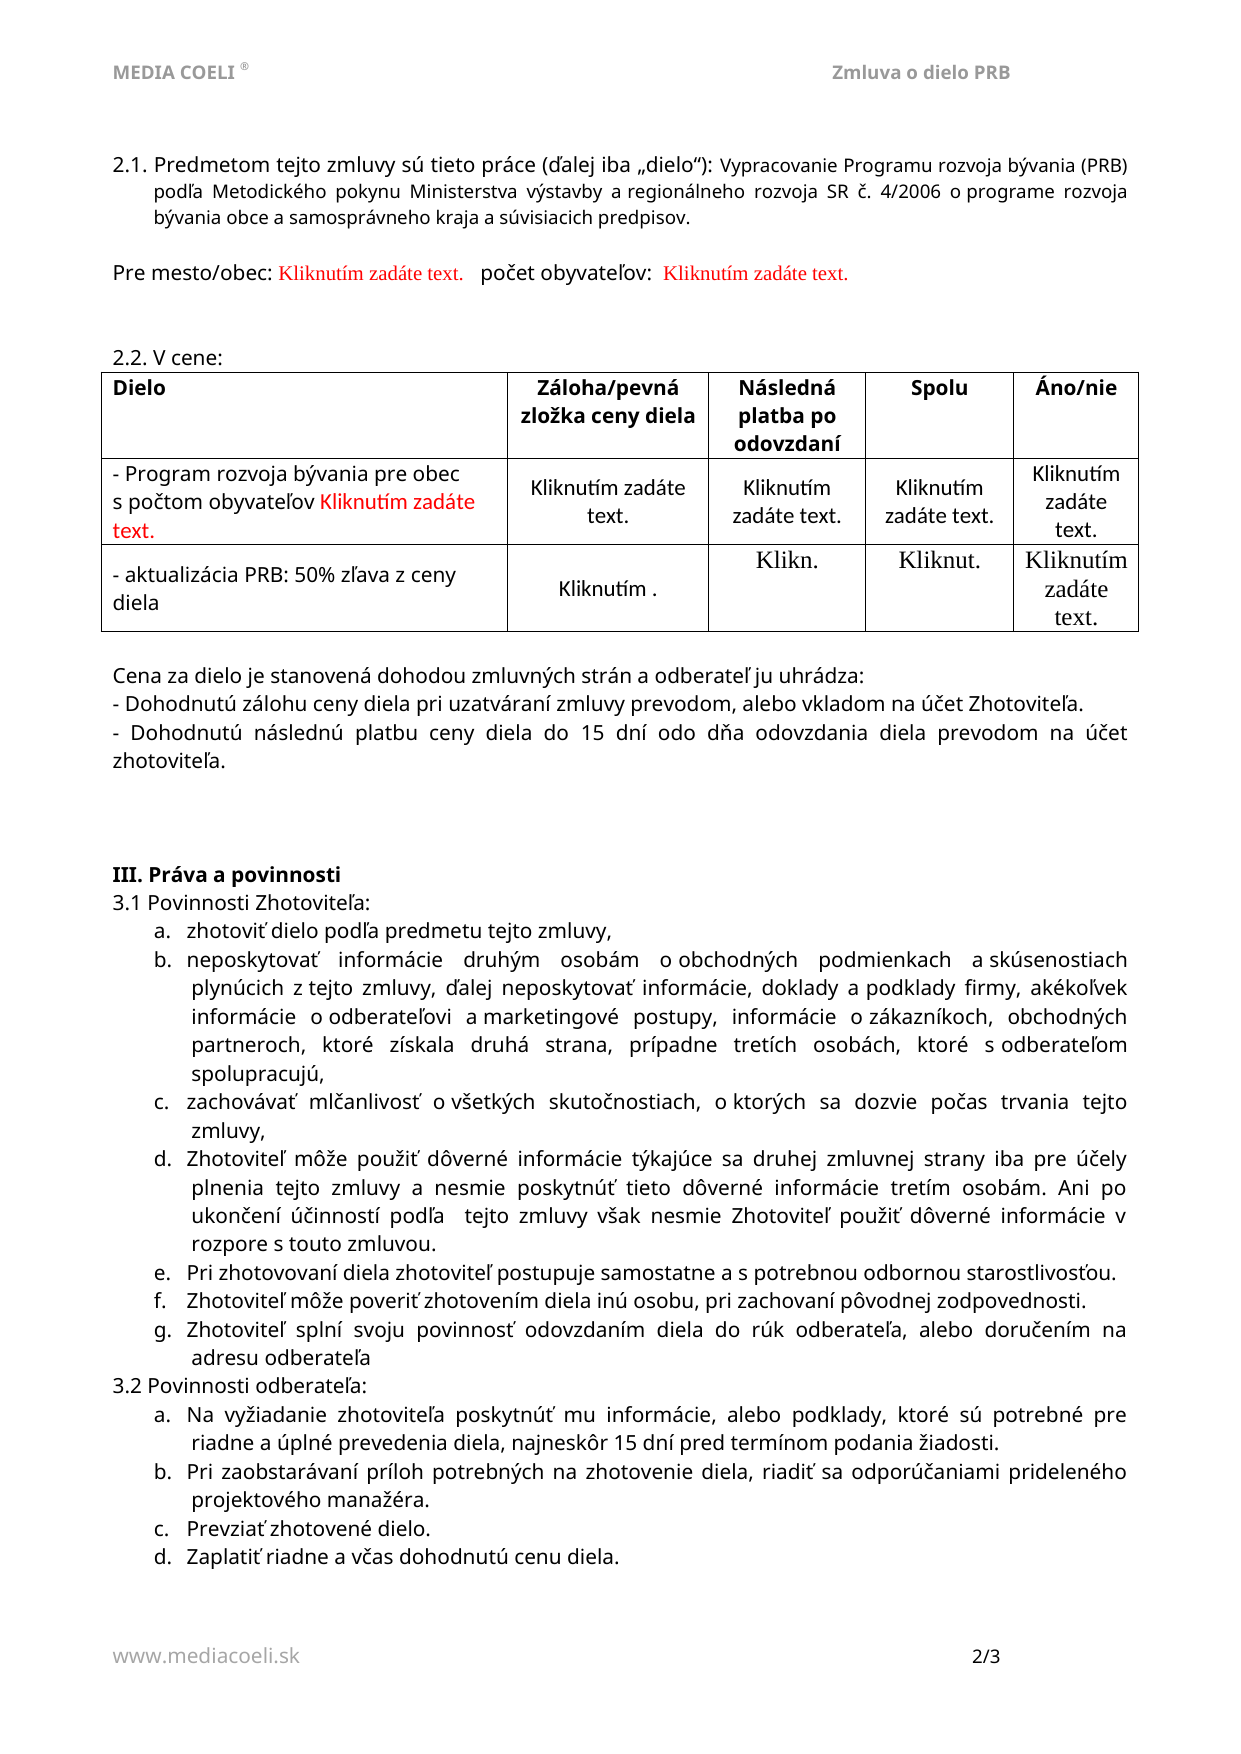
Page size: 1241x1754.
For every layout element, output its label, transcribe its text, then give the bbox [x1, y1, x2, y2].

list Na vyžiadanie zhotoviteľa poskytnúť mu informácie, alebo podklady, ktoré sú potrebné pre riadne a úplné prevedenia diela, najneskôr 15 dní pred termínom podania žiadosti. [154, 1400, 1128, 1457]
table_header Záloha/pevná zložka ceny diela [508, 373, 708, 458]
text - Dohodnutú zálohu ceny diela pri uzatváraní zmluvy prevodom, alebo vkladom na účet Zhotoviteľa. [112, 689, 1128, 718]
text - Dohodnutú následnú platbu ceny diela do 15 dní odo dňa odovzdania diela prevodom na účet zhotoviteľa. [112, 718, 1128, 774]
list Zhotoviteľ môže poveriť zhotovením diela inú osobu, pri zachovaní pôvodnej zodpovednosti. [154, 1286, 1128, 1315]
table_header Spolu [866, 373, 1013, 458]
text 3.2 Povinnosti odberateľa: [112, 1372, 1128, 1400]
table_cell - aktualizácia PRB: 50% zľava z ceny diela [102, 545, 507, 631]
list Zhotoviteľ môže použiť dôverné informácie týkajúce sa druhej zmluvnej strany iba pre účely plnenia tejto zmluvy a nesmie poskytnúť tieto dôverné informácie tretím osobám. Ani po ukončení účinností podľa tejto zmluvy však nesmie Zhotoviteľ použiť dôverné informácie v rozpore s touto zmluvou. [154, 1144, 1128, 1258]
table_header Dielo [102, 373, 507, 458]
text 2.1. Predmetom tejto zmluvy sú tieto práce (ďalej iba „dielo“): Vypracovanie Programu rozvoja bývania (PRB) podľa Metodického pokynu Ministerstva výstavby a regionálneho rozvoja SR č. 4/2006 o programe rozvoja bývania obce a samosprávneho kraja a súvisiacich predpisov. [112, 150, 1128, 229]
table_header Áno/nie [1014, 373, 1138, 458]
list neposkytovať informácie druhým osobám o obchodných podmienkach a skúsenostiach plynúcich z tejto zmluvy, ďalej neposkytovať informácie, doklady a podklady firmy, akékoľvek informácie o odberateľovi a marketingové postupy, informácie o zákazníkoch, obchodných partneroch, ktoré získala druhá strana, prípadne tretích osobách, ktoré s odberateľom spolupracujú, [154, 945, 1128, 1087]
list Zaplatiť riadne a včas dohodnutú cenu diela. [154, 1542, 1128, 1571]
list zhotoviť dielo podľa predmetu tejto zmluvy, [154, 917, 1128, 945]
list Prevziať zhotovené dielo. [154, 1514, 1128, 1542]
list Pri zhotovovaní diela zhotoviteľ postupuje samostatne a s potrebnou odbornou starostlivosťou. [154, 1258, 1128, 1286]
text Pre mesto/obec: počet obyvateľov: [112, 258, 1128, 286]
text 2.2. V cene: [112, 343, 1128, 372]
text 3.1 Povinnosti Zhotoviteľa: [112, 888, 1128, 917]
list Pri zaobstarávaní príloh potrebných na zhotovenie diela, riadiť sa odporúčaniami prideleného projektového manažéra. [154, 1457, 1128, 1514]
text Cena za dielo je stanovená dohodou zmluvných strán a odberateľ ju uhrádza: [112, 661, 1128, 689]
list zachovávať mlčanlivosť o všetkých skutočnostiach, o ktorých sa dozvie počas trvania tejto zmluvy, [154, 1087, 1128, 1144]
table_cell - Program rozvoja bývania pre obec s počtom obyvateľov [102, 459, 507, 544]
table_header Následná platba po odovzdaní [709, 373, 865, 458]
list Zhotoviteľ splní svoju povinnosť odovzdaním diela do rúk odberateľa, alebo doručením na adresu odberateľa [154, 1315, 1128, 1372]
text III. Práva a povinnosti [112, 860, 1128, 888]
